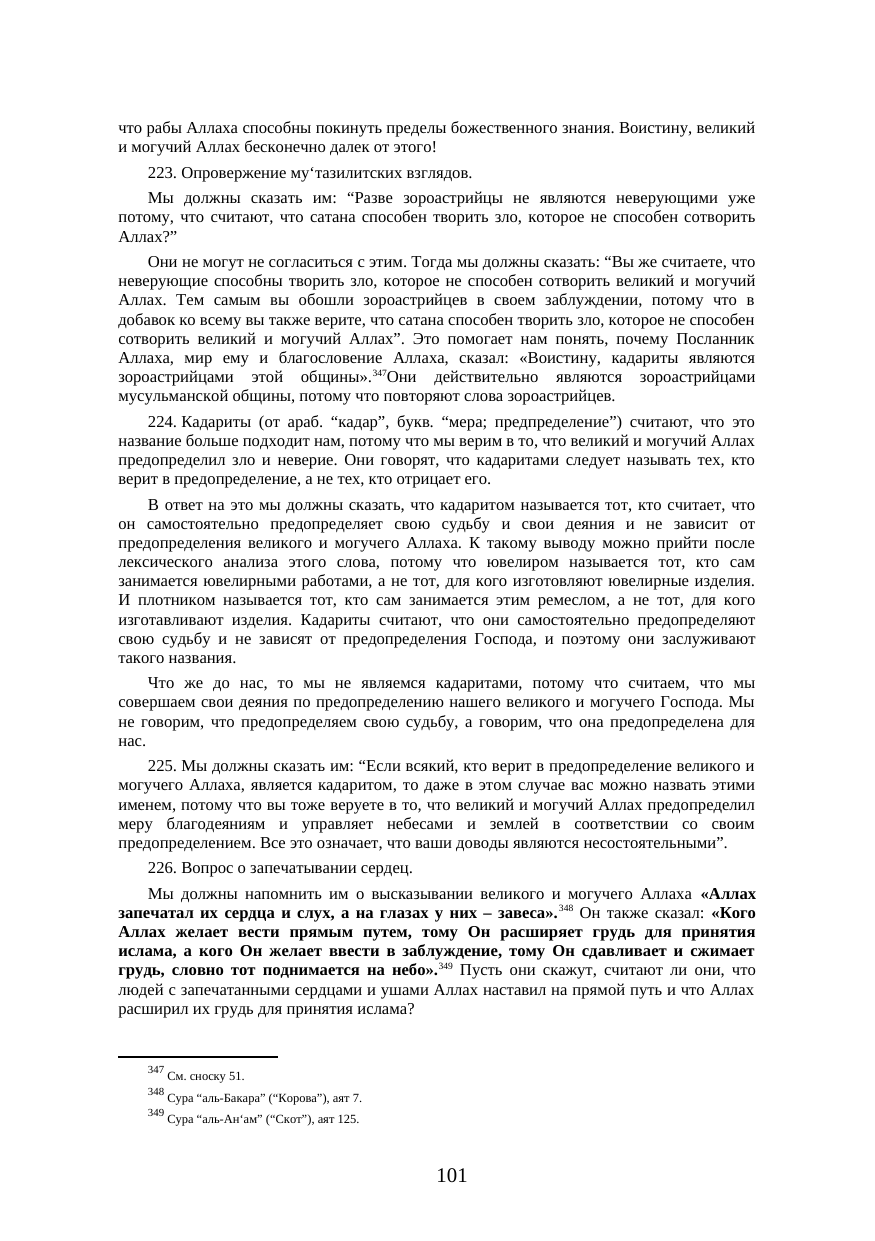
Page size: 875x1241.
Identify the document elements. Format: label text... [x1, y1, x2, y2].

text 225. Мы должны сказать им: “Если всякий, кто верит в предопределение великого и могучего Аллаха, является кадаритом, то даже в этом случае вас можно назвать этими именем, потому что вы тоже веруете в то, что великий и могучий Аллах предопределил меру благодеяниям и управляет небесами и землей в соответствии со своим предопределением. Все это означает, что ваши доводы являются несостоятельными”. [118, 756, 756, 852]
text 224. Кадариты (от араб. “кадар”, букв. “мера; предпределение”) считают, что это название больше подходит нам, потому что мы верим в то, что великий и могучий Аллах предопределил зло и неверие. Они говорят, что кадаритами следует называть тех, кто верит в предопределение, а не тех, кто отрицает его. [118, 411, 756, 488]
text 226. Вопрос о запечатывании сердец. [118, 858, 756, 877]
text Они не могут не согласиться с этим. Тогда мы должны сказать: “Вы же считаете, что неверующие способны творить зло, которое не способен сотворить великий и могучий Аллах. Тем самым вы обошли зороастрийцев в своем заблуждении, потому что в добавок ко всему вы также верите, что сатана способен творить зло, которое не способен сотворить великий и могучий Аллах”. Это помогает нам понять, почему Посланник Аллаха, мир ему и благословение Аллаха, сказал: «Воистину, кадариты являются зороастрийцами этой общины».Они действительно являются зороастрийцами мусульманской общины, потому что повторяют слова зороастрийцев. [118, 252, 756, 405]
text Мы должны напомнить им о высказывании великого и могучего Аллаха «Аллах запечатал их сердца и слух, а на глазах у них – завеса». Он также сказал: «Кого Аллах желает вести прямым путем, тому Он расширяет грудь для принятия ислама, а кого Он желает ввести в заблуждение, тому Он сдавливает и сжимает грудь, словно тот поднимается на небо». Пусть они скажут, считают ли они, что людей с запечатанными сердцами и ушами Аллах наставил на прямой путь и что Аллах расширил их грудь для принятия ислама? [118, 883, 756, 1018]
text Мы должны сказать им: “Разве зороастрийцы не являются неверующими уже потому, что считают, что сатана способен творить зло, которое не способен сотворить Аллах?” [118, 188, 756, 246]
text В ответ на это мы должны сказать, что кадаритом называется тот, кто считает, что он самостоятельно предопределяет свою судьбу и свои деяния и не зависит от предопределения великого и могучего Аллаха. К такому выводу можно прийти после лексического анализа этого слова, потому что ювелиром называется тот, кто сам занимается ювелирными работами, а не тот, для кого изготовляют ювелирные изделия. И плотником называется тот, кто сам занимается этим ремеслом, а не тот, для кого изготавливают изделия. Кадариты считают, что они самостоятельно предопределяют свою судьбу и не зависят от предопределения Господа, и поэтому они заслуживают такого названия. [118, 494, 756, 667]
text Безусловно, они согласятся с этим. Тогда мы должны спросить их: “Если вы способны уверовать, можете ли вы не уверовать?” Если они скажут: “Нет”, – то согласятся с нами. Если же они скажут: “Да”, – то фактически осмелятся предположить, что рабы Аллаха способны покинуть пределы божественного знания. Воистину, великий и могучий Аллах бесконечно далек от этого! [118, 118, 756, 156]
text 223. Опровержение му‘тазилитских взглядов. [118, 163, 756, 182]
text Что же до нас, то мы не являемся кадаритами, потому что считаем, что мы совершаем свои деяния по предопределению нашего великого и могучего Господа. Мы не говорим, что предопределяем свою судьбу, а говорим, что она предопределена для нас. [118, 673, 756, 750]
